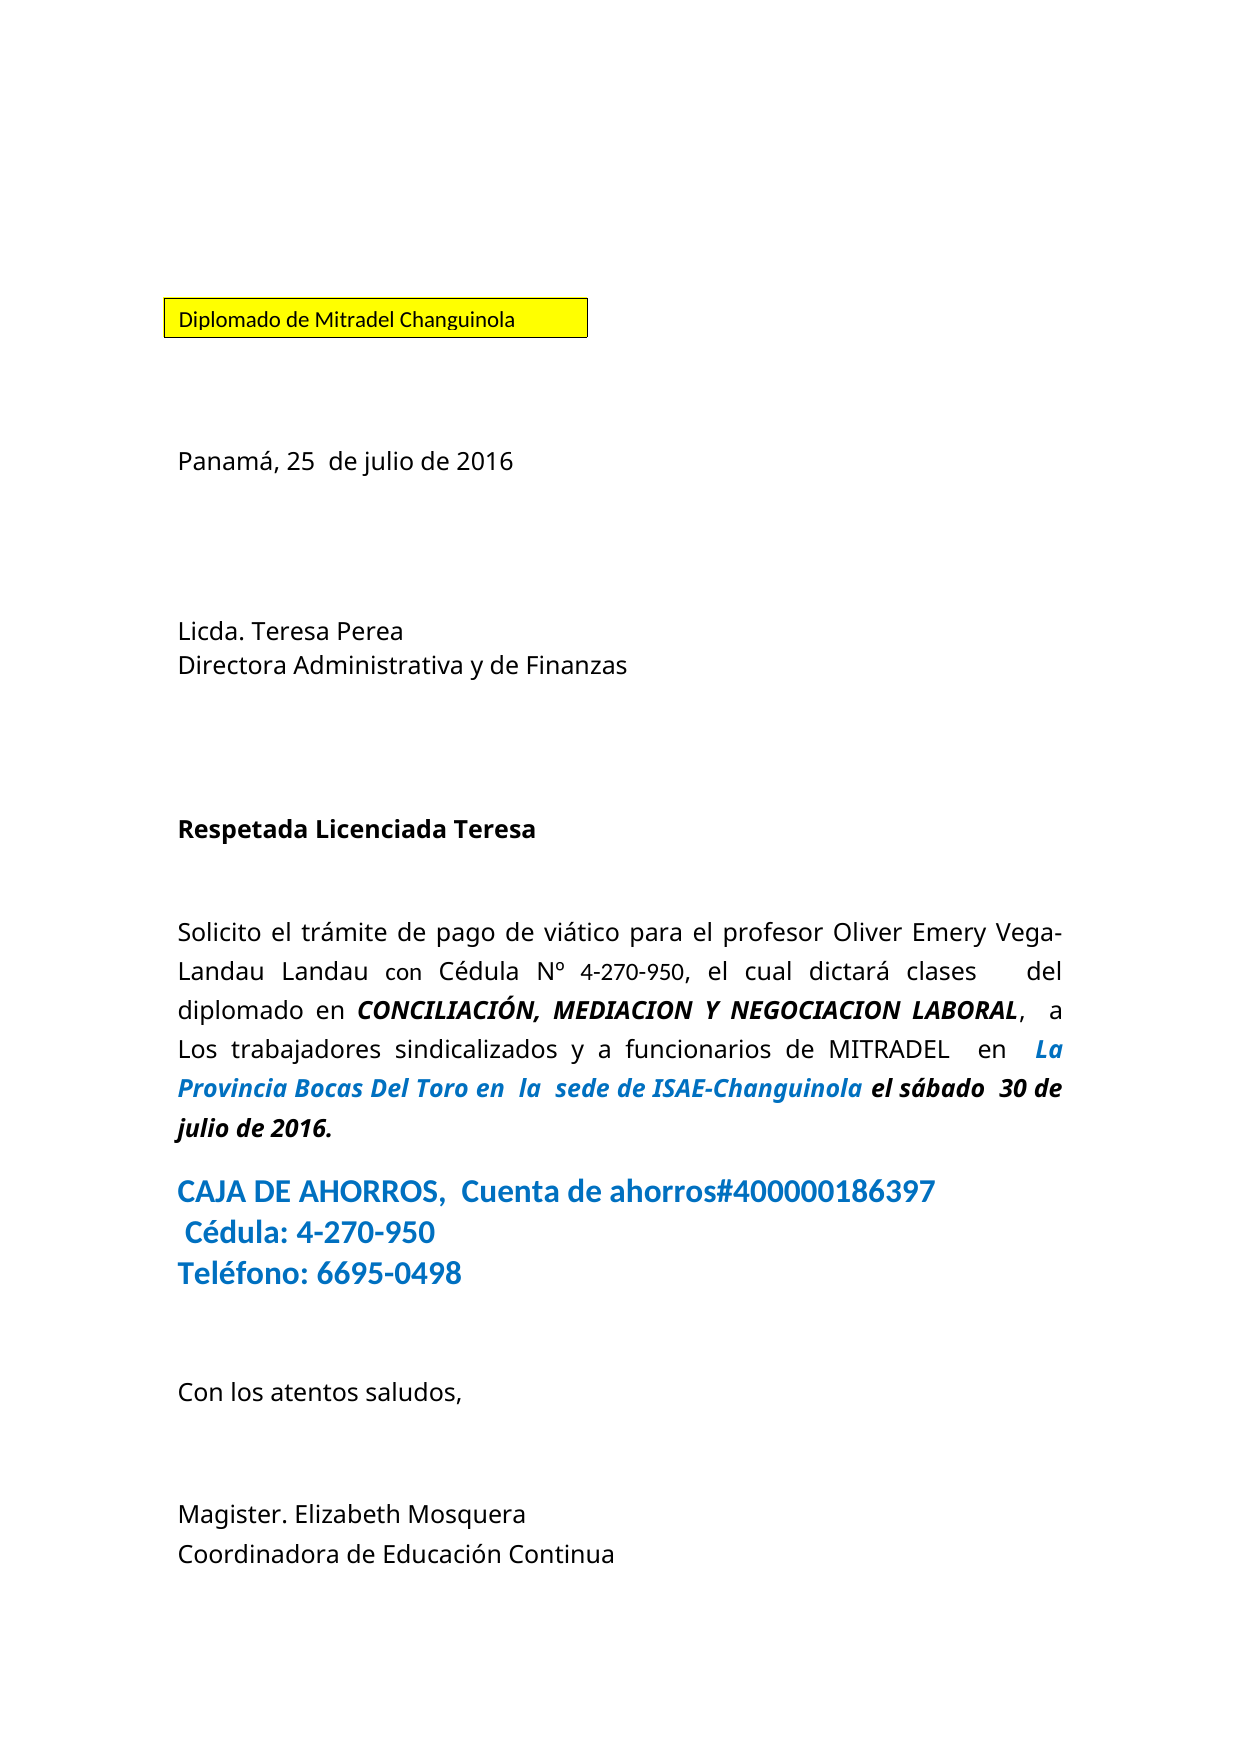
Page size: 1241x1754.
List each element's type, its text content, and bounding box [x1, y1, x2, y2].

text Con los atentos saludos, [177, 1374, 1063, 1408]
text Teléfono: 6695-0498 [177, 1252, 1063, 1292]
text Coordinadora de Educación Continua [177, 1536, 1063, 1570]
text Magister. Elizabeth Mosquera [177, 1497, 1063, 1531]
text Licda. Teresa Perea [177, 614, 1063, 648]
text Panamá, 25 de julio de 2016 [177, 443, 1063, 478]
text Solicito el trámite de pago de viático para el profesor Oliver Emery Vega-Landau Landau con Cédula Nº 4-270-950, el cual dictará clases del diplomado en CONCILIACIÓN, MEDIACION Y NEGOCIACION LABORAL, a Los trabajadores sindicalizados y a funcionarios de MITRADEL en La Provincia Bocas Del Toro en la sede de ISAE-Changuinola el sábado 30 de julio de 2016. [177, 914, 1063, 1144]
text CAJA DE AHORROS, Cuenta de ahorros#400000186397 [177, 1170, 1063, 1211]
text Respetada Licenciada Teresa [177, 812, 1063, 846]
text Directora Administrativa y de Finanzas [177, 648, 1063, 682]
text Cédula: 4-270-950 [177, 1211, 1063, 1252]
